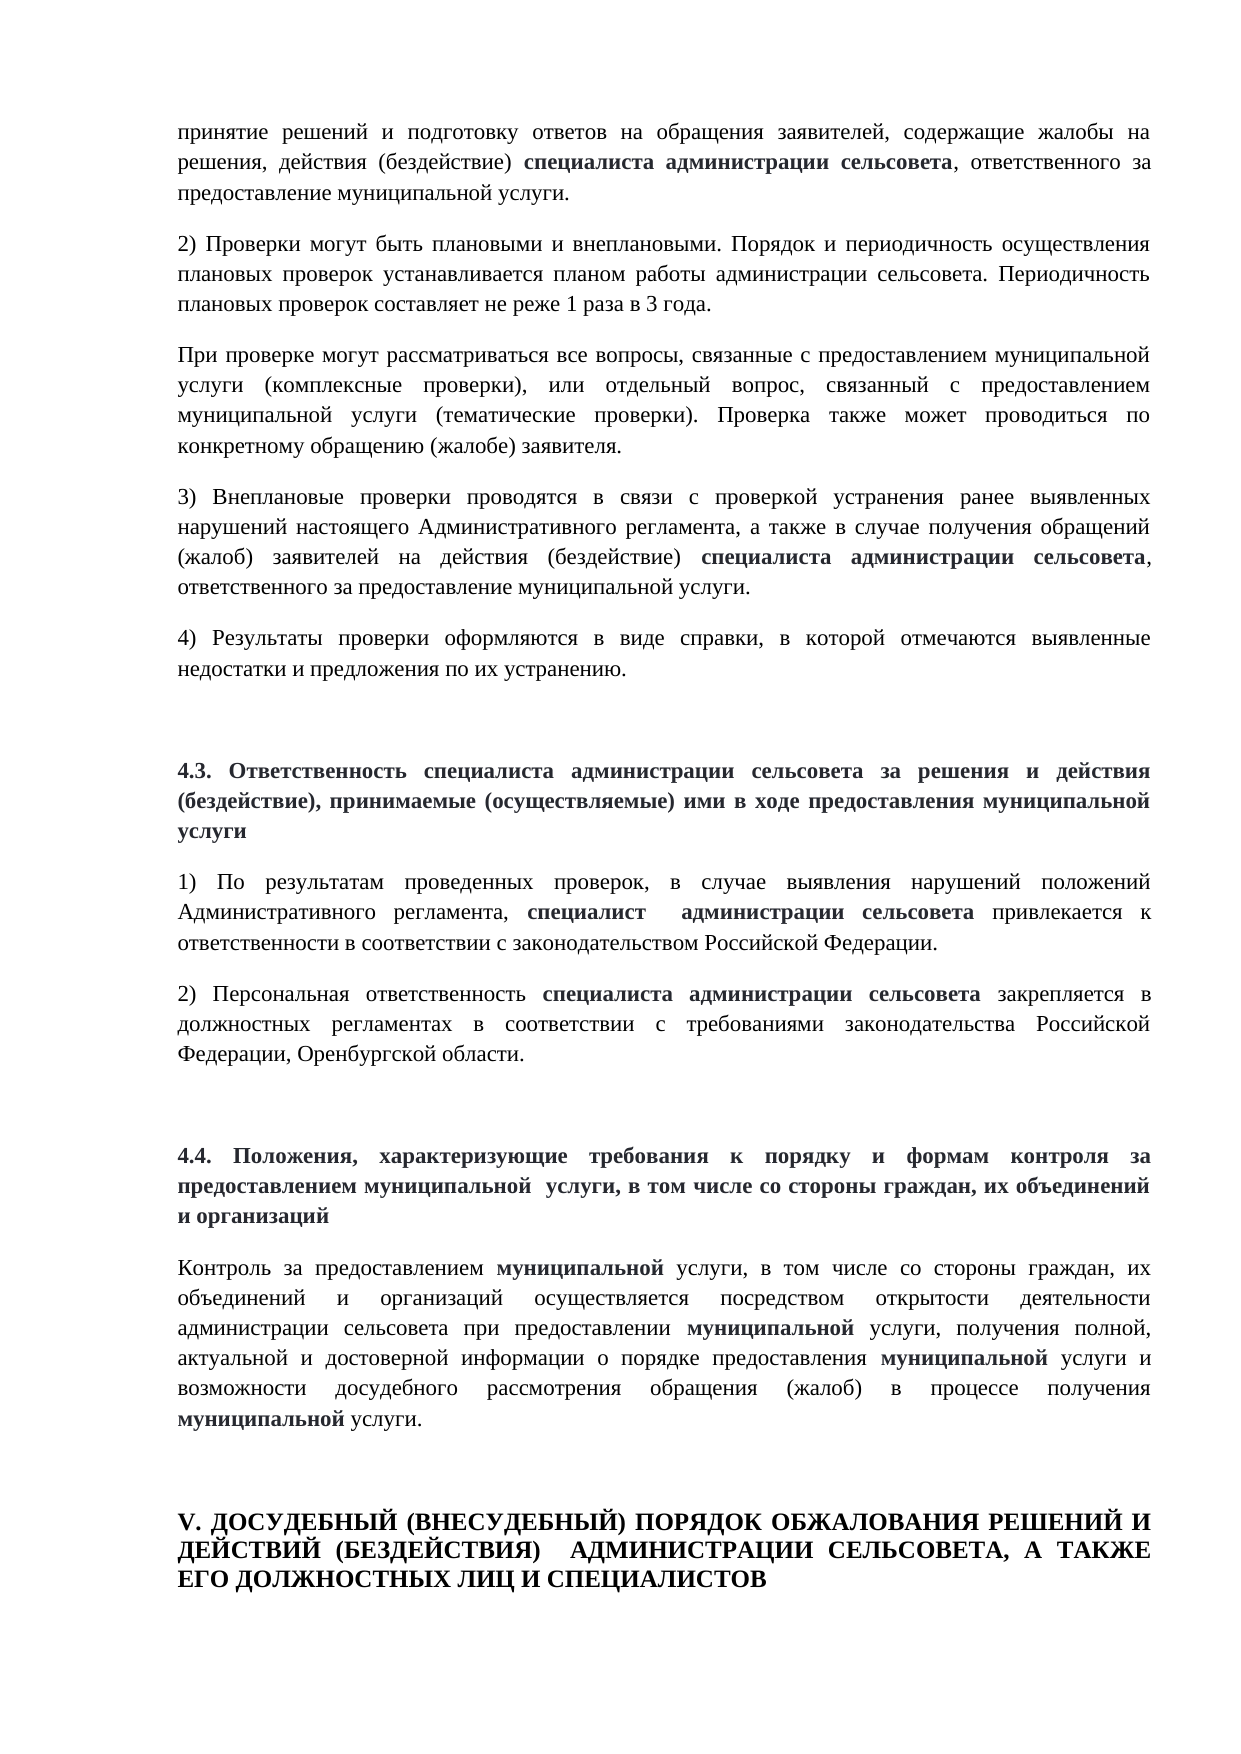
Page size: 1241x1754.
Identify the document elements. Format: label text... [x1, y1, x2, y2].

text 3) Внеплановые проверки проводятся в связи с проверкой устранения ранее выявленных нарушений настоящего Административного регламента, а также в случае получения обращений (жалоб) заявителей на действия (бездействие) специалиста администрации сельсовета, ответственного за предоставление муниципальной услуги. [177, 483, 1152, 600]
text При проверке могут рассматриваться все вопросы, связанные с предоставлением муниципальной услуги (комплексные проверки), или отдельный вопрос, связанный с предоставлением муниципальной услуги (тематические проверки). Проверка также может проводиться по конкретному обращению (жалобе) заявителя. [177, 341, 1152, 458]
text 1) По результатам проведенных проверок, в случае выявления нарушений положений Административного регламента, специалист администрации сельсовета привлекается к ответственности в соответствии с законодательством Российской Федерации. [177, 868, 1152, 955]
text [177, 118, 1152, 205]
text 4.3. Ответственность специалиста администрации сельсовета за решения и действия (бездействие), принимаемые (осуществляемые) ими в ходе предоставления муниципальной услуги [177, 757, 1152, 843]
text 4) Результаты проверки оформляются в виде справки, в которой отмечаются выявленные недостатки и предложения по их устранению. [177, 624, 1152, 681]
text Контроль за предоставлением муниципальной услуги, в том числе со стороны граждан, их объединений и организаций осуществляется посредством открытости деятельности администрации сельсовета при предоставлении муниципальной услуги, получения полной, актуальной и достоверной информации о порядке предоставления муниципальной услуги и возможности досудебного рассмотрения обращения (жалоб) в процессе получения муниципальной услуги. [177, 1253, 1152, 1431]
text 2) Проверки могут быть плановыми и внеплановыми. Порядок и периодичность осуществления плановых проверок устанавливается планом работы администрации сельсовета. Периодичность плановых проверок составляет не реже 1 раза в 3 года. [177, 229, 1152, 316]
text 4.4. Положения, характеризующие требования к порядку и формам контроля за предоставлением муниципальной услуги, в том числе со стороны граждан, их объединений и организаций [177, 1142, 1152, 1229]
text 2) Персональная ответственность специалиста администрации сельсовета закрепляется в должностных регламентах в соответствии с требованиями законодательства Российской Федерации, Оренбургской области. [177, 979, 1152, 1066]
subtitle V. Досудебный (внесудебный) порядок обжалования решений и действий (бездействия) АДМИНИСТРАЦИИ СЕЛЬСОВЕТА, а также его должностных лиц и специалистов [177, 1507, 1152, 1593]
